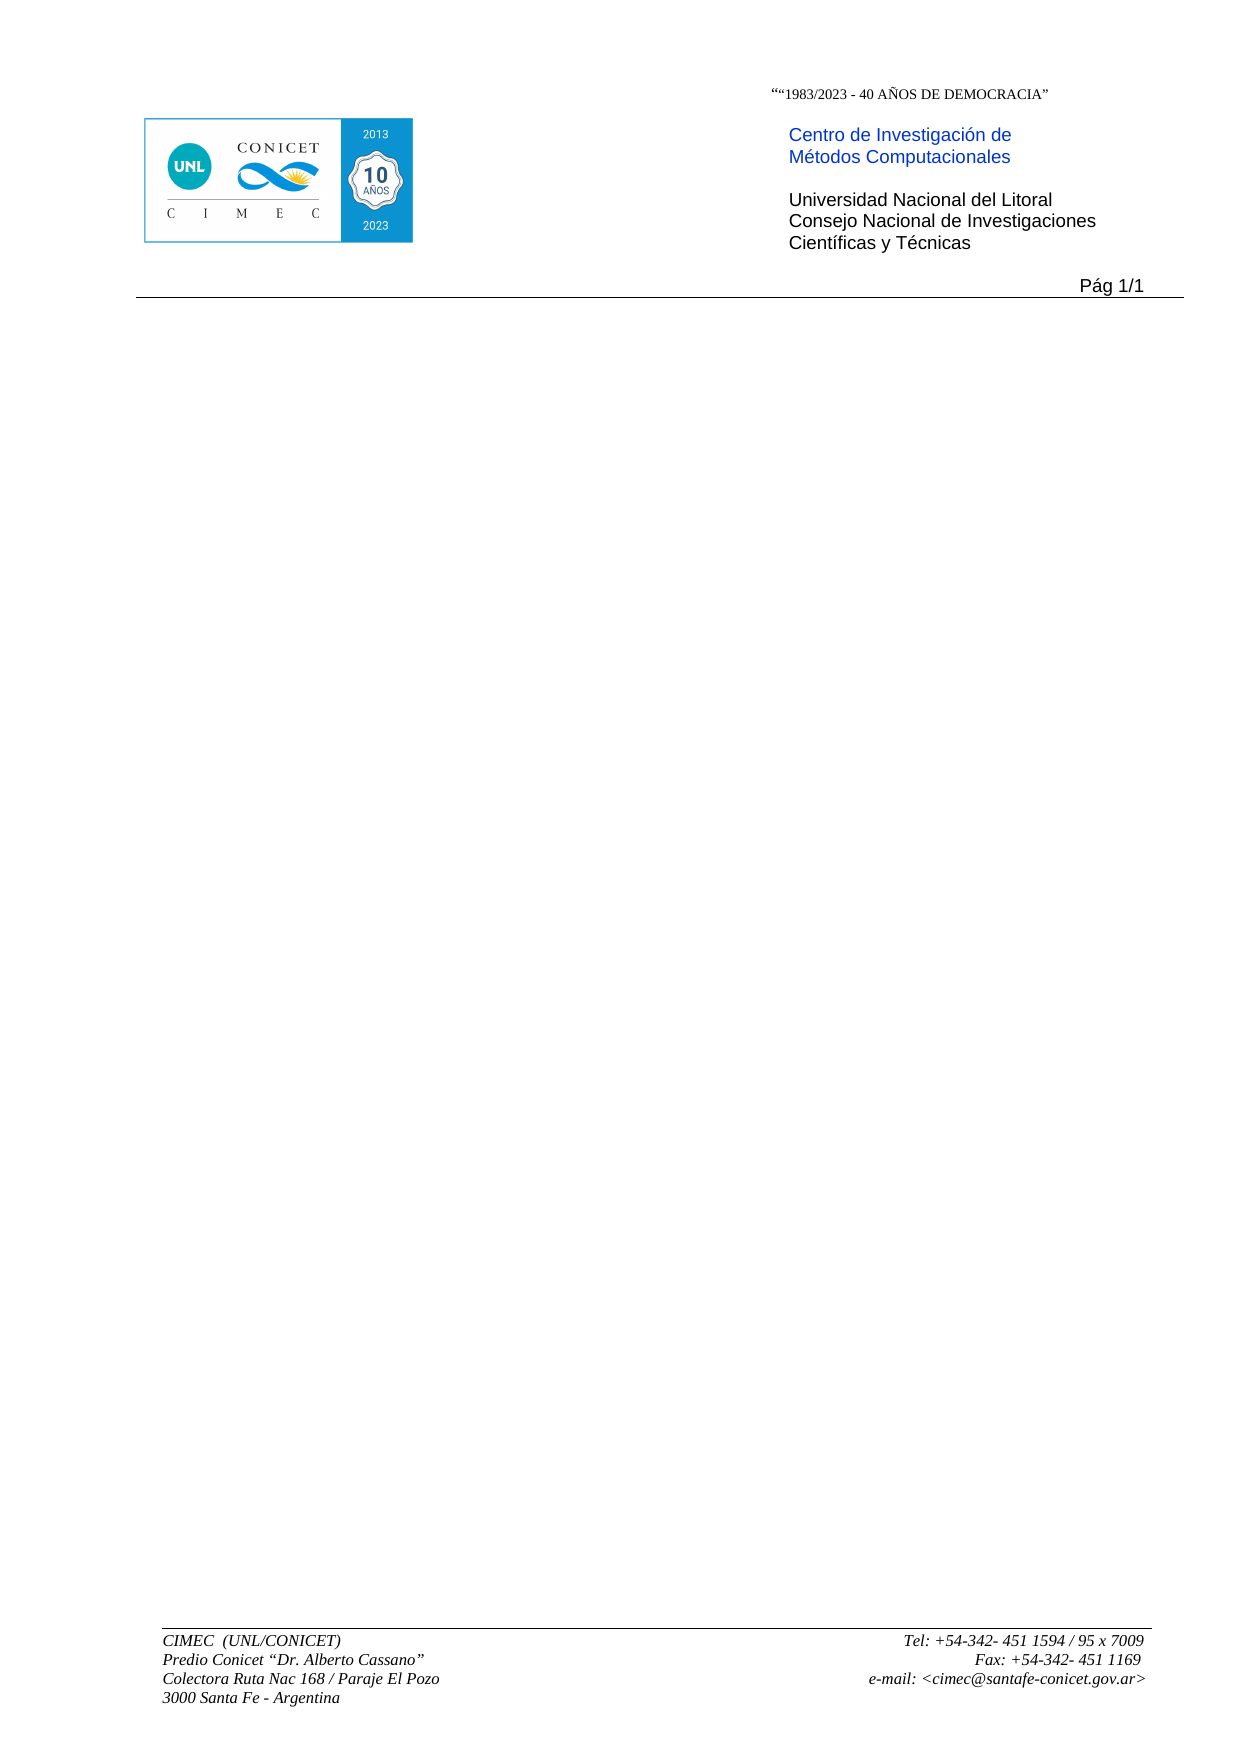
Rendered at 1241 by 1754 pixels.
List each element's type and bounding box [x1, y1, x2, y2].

picture [138, 112, 417, 249]
